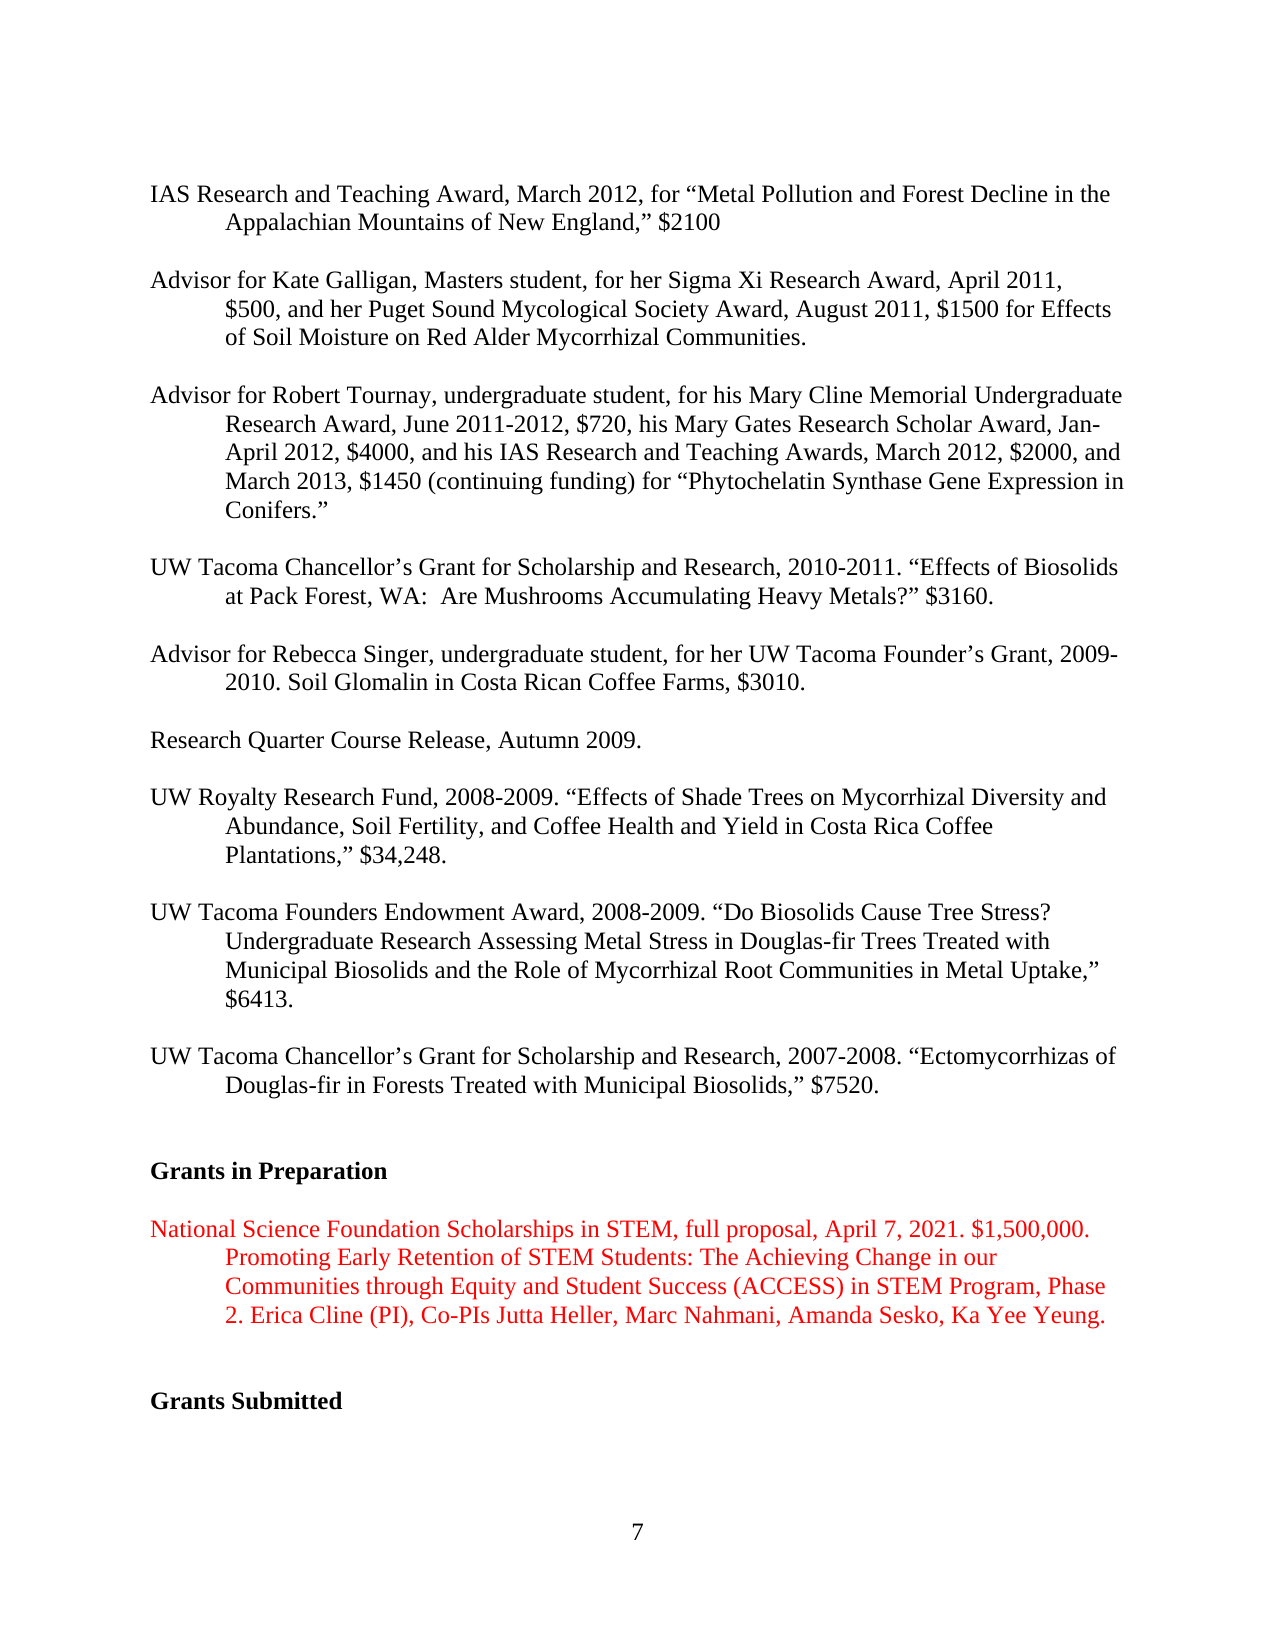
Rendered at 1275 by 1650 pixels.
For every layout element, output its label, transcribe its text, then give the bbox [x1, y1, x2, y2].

text Advisor for Robert Tournay, undergraduate student, for his Mary Cline Memorial Undergraduate Research Award, June 2011-2012, $720, his Mary Gates Research Scholar Award, Jan-April 2012, $4000, and his IAS Research and Teaching Awards, March 2012, $2000, and March 2013, $1450 (continuing funding) for “Phytochelatin Synthase Gene Expression in Conifers.” [150, 380, 1125, 524]
text Advisor for Rebecca Singer, undergraduate student, for her UW Tacoma Founder’s Grant, 2009-2010. Soil Glomalin in Costa Rican Coffee Farms, $3010. [150, 639, 1125, 696]
text UW Tacoma Chancellor’s Grant for Scholarship and Research, 2007-2008. “Ectomycorrhizas of Douglas-fir in Forests Treated with Municipal Biosolids,” $7520. [150, 1041, 1125, 1099]
text National Science Foundation Scholarships in STEM, full proposal, April 7, 2021. $1,500,000. Promoting Early Retention of STEM Students: The Achieving Change in our Communities through Equity and Student Success (ACCESS) in STEM Program, Phase 2. Erica Cline (PI), Co-PIs Jutta Heller, Marc Nahmani, Amanda Sesko, Ka Yee Yeung. [150, 1214, 1125, 1329]
text IAS Research and Teaching Award, March 2012, for “Metal Pollution and Forest Decline in the Appalachian Mountains of New England,” $2100 [150, 179, 1125, 236]
text UW Tacoma Founders Endowment Award, 2008-2009. “Do Biosolids Cause Tree Stress? Undergraduate Research Assessing Metal Stress in Douglas-fir Trees Treated with Municipal Biosolids and the Role of Mycorrhizal Root Communities in Metal Uptake,” $6413. [150, 897, 1125, 1012]
text UW Royalty Research Fund, 2008-2009. “Effects of Shade Trees on Mycorrhizal Diversity and Abundance, Soil Fertility, and Coffee Health and Yield in Costa Rica Coffee Plantations,” $34,248. [150, 782, 1125, 869]
text UW Tacoma Chancellor’s Grant for Scholarship and Research, 2010-2011. “Effects of Biosolids at Pack Forest, WA: Are Mushrooms Accumulating Heavy Metals?” $3160. [150, 552, 1125, 610]
text Advisor for Kate Galligan, Masters student, for her Sigma Xi Research Award, April 2011, $500, and her Puget Sound Mycological Society Award, August 2011, $1500 for Effects of Soil Moisture on Red Alder Mycorrhizal Communities. [150, 265, 1125, 351]
text Research Quarter Course Release, Autumn 2009. [150, 725, 1125, 754]
text Grants Submitted [150, 1386, 1125, 1415]
text Grants in Preparation [150, 1156, 1125, 1185]
